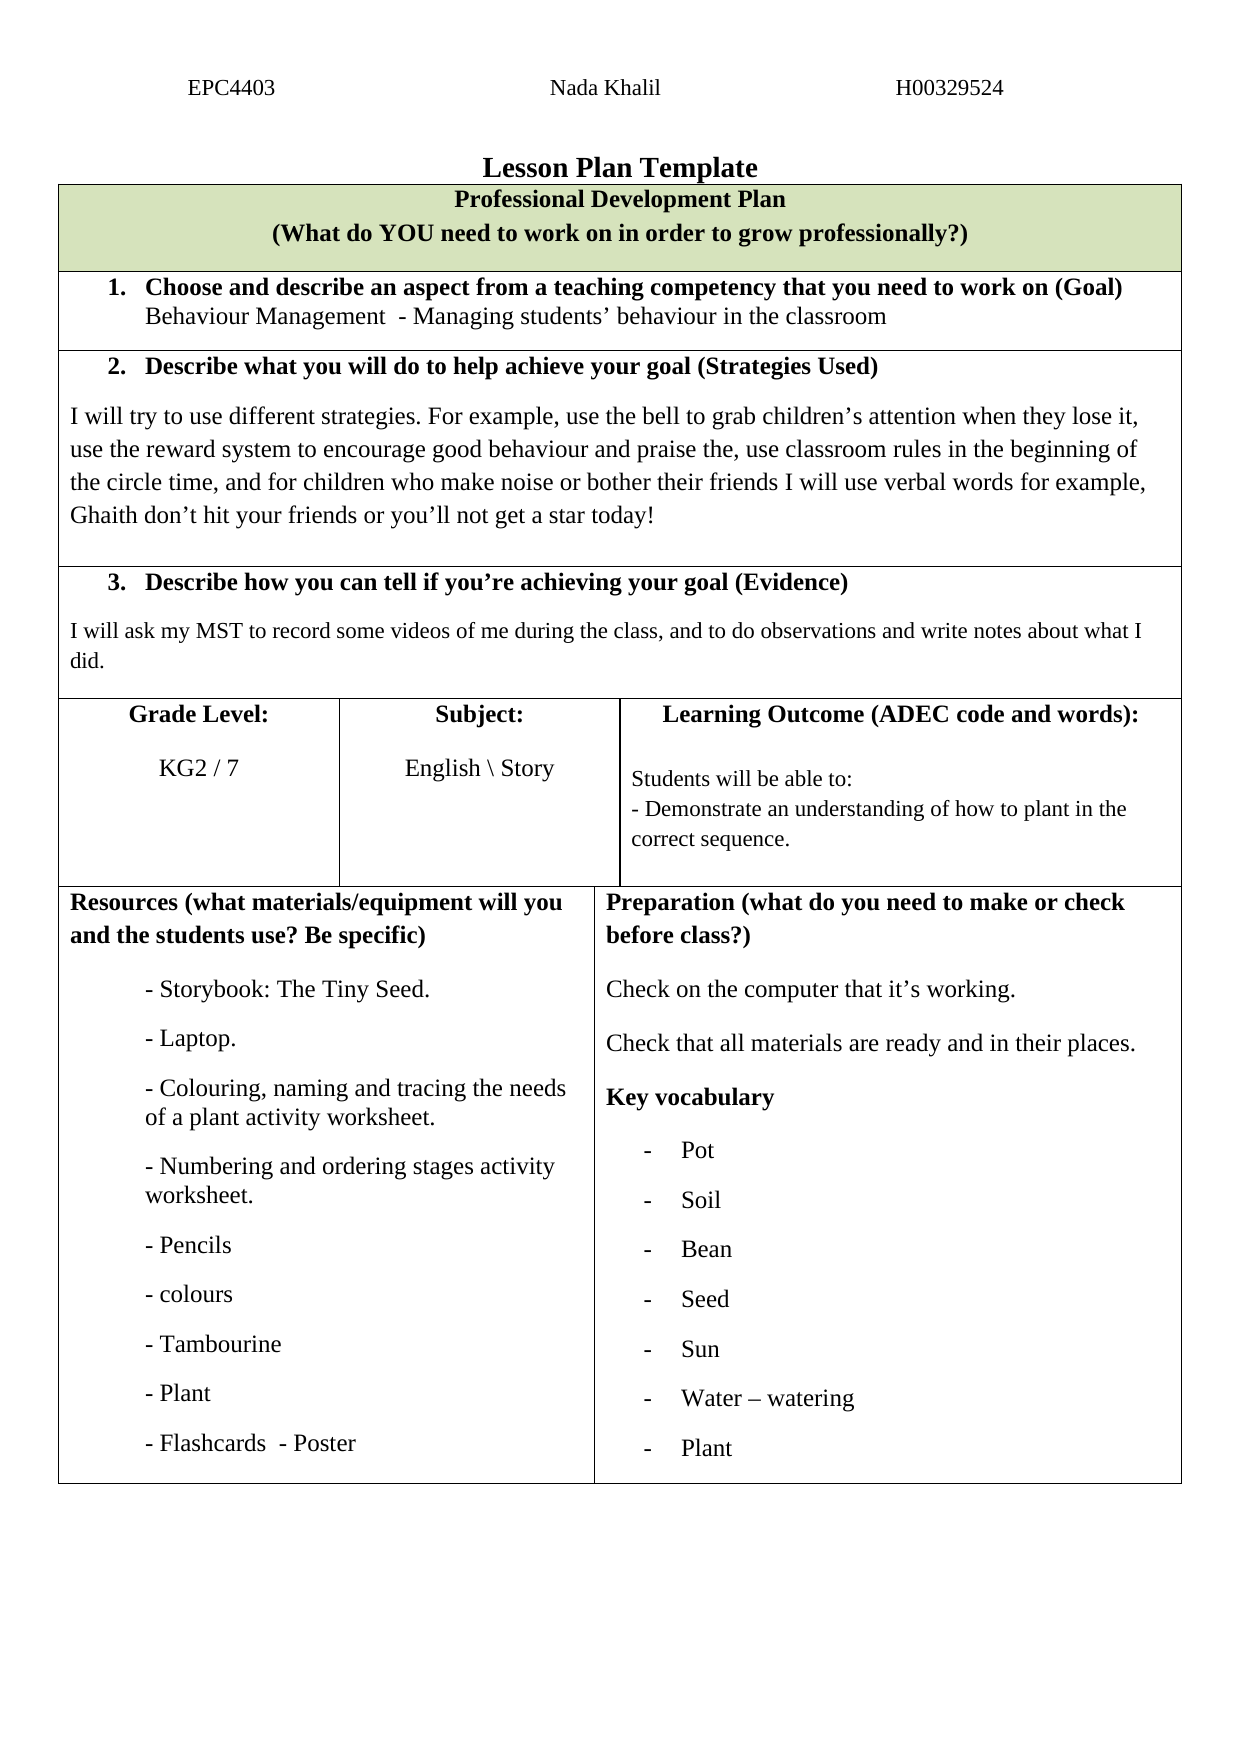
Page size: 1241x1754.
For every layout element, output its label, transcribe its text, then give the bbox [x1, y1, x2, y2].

table_cell Subject: English \ Story [340, 699, 619, 886]
table_cell Choose and describe an aspect from a teaching competency that you need to work on (Goal) Behaviour Management - Managing students’ behaviour in the classroom [59, 272, 1181, 350]
text Lesson Plan Template [187, 150, 1053, 183]
table_cell Grade Level: KG2 / 7 [59, 699, 339, 886]
table_header Professional Development Plan (What do YOU need to work on in order to grow professionally?) [59, 185, 1181, 271]
table_cell Resources (what materials/equipment will you and the students use? Be specific) - Storybook: The Tiny Seed. - Laptop. - Colouring, naming and tracing the needs of a plant activity worksheet. - Numbering and ordering stages activity worksheet. - Pencils - colours - Tambourine - Plant - Flashcards - Poster [59, 887, 594, 1482]
table_cell Learning Outcome (ADEC code and words): Students will be able to: - Demonstrate an understanding of how to plant in the correct sequence. [621, 699, 1181, 886]
table_cell Preparation (what do you need to make or check before class?) Check on the computer that it’s working. Check that all materials are ready and in their places. Key vocabulary Pot Soil Bean Seed Sun Water – watering Plant [595, 887, 1181, 1482]
table_cell Describe how you can tell if you’re achieving your goal (Evidence) I will ask my MST to record some videos of me during the class, and to do observations and write notes about what I did. [59, 567, 1181, 698]
table_cell Describe what you will do to help achieve your goal (Strategies Used) I will try to use different strategies. For example, use the bell to grab children’s attention when they lose it, use the reward system to encourage good behaviour and praise the, use classroom rules in the beginning of the circle time, and for children who make noise or bother their friends I will use verbal words for example, Ghaith don’t hit your friends or you’ll not get a star today! [59, 351, 1181, 566]
